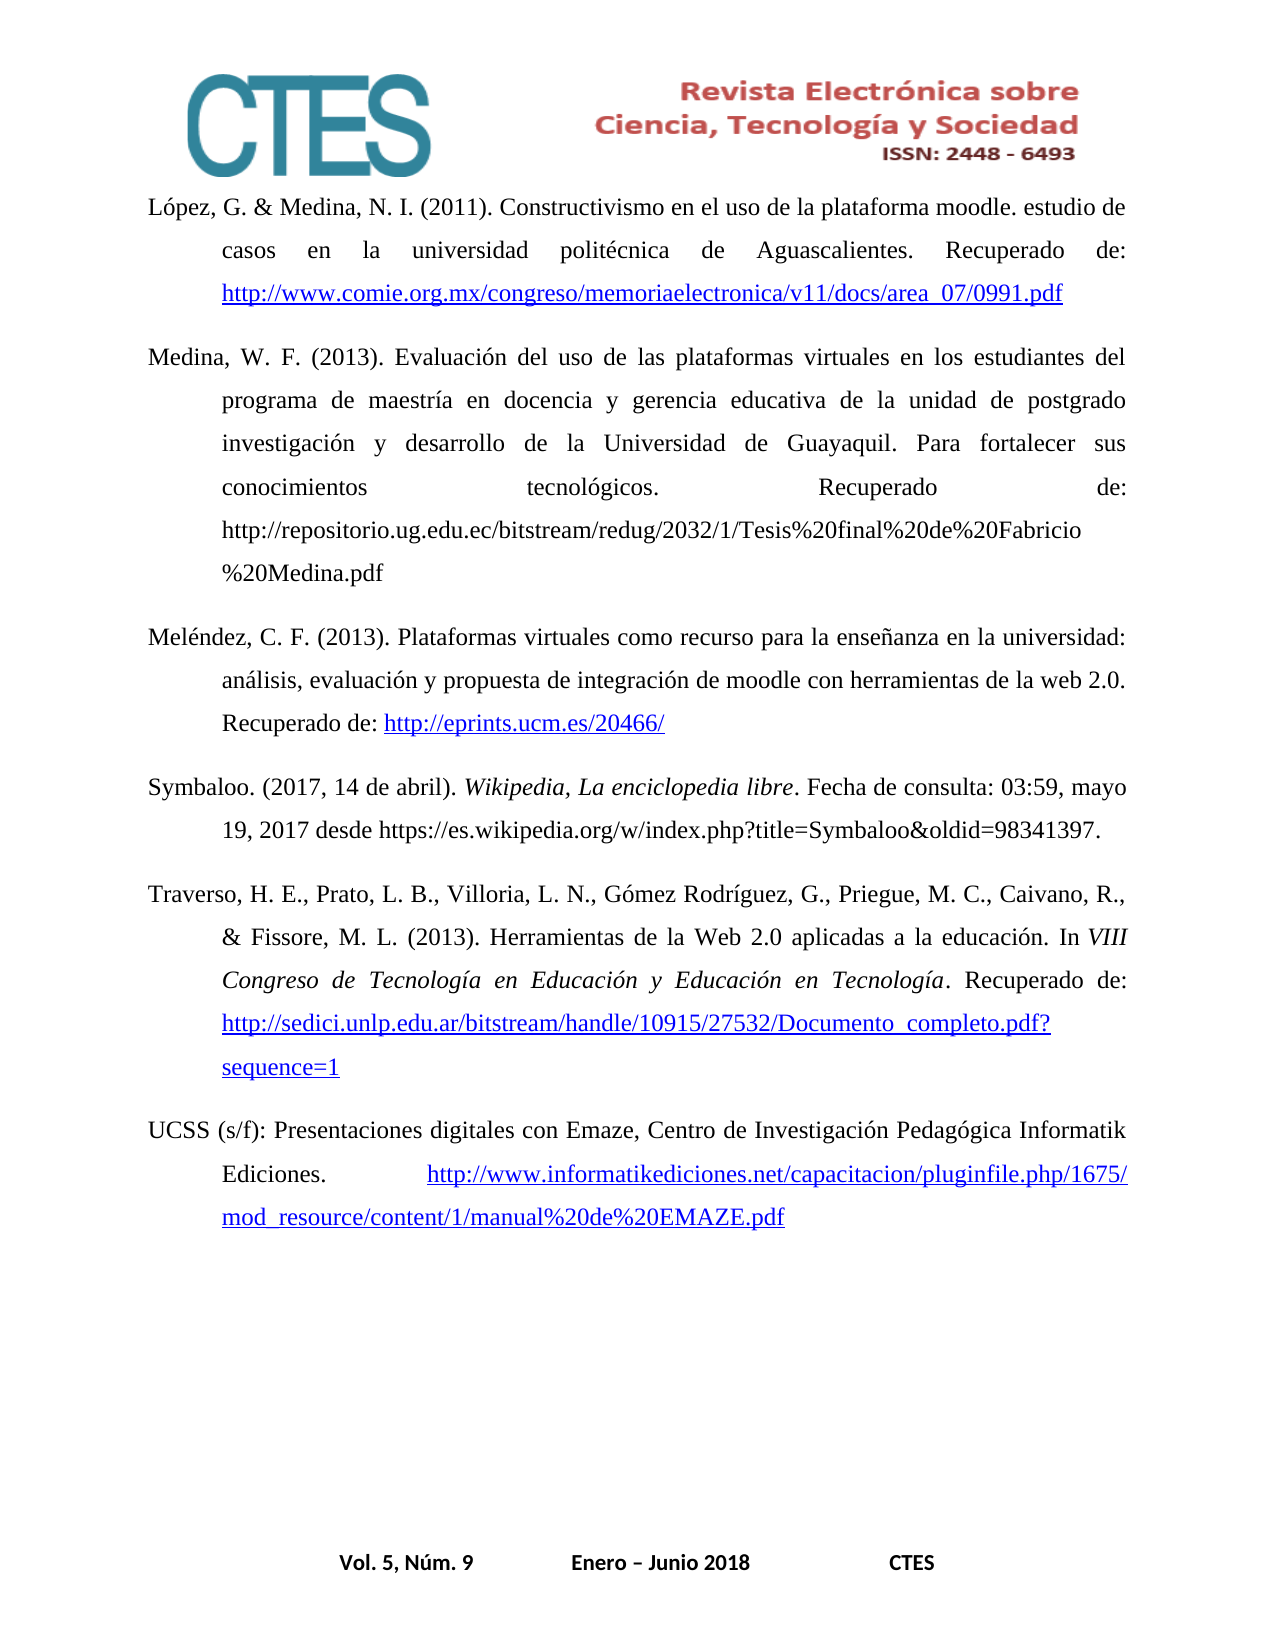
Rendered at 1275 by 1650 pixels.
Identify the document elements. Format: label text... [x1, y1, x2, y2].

text López, G. & Medina, N. I. (2011). Constructivismo en el uso de la plataforma moodle. estudio de casos en la universidad politécnica de Aguascalientes. Recuperado de: http://www.comie.org.mx/congreso/memoriaelectronica/v11/docs/area_07/0991.pdf [148, 192, 1127, 307]
text Symbaloo. (2017, 14 de abril). Wikipedia, La enciclopedia libre. Fecha de consulta: 03:59, mayo 19, 2017 desde https://es.wikipedia.org/w/index.php?title=Symbaloo&oldid=98341397. [148, 772, 1127, 844]
text UCSS (s/f): Presentaciones digitales con Emaze, Centro de Investigación Pedagógica Informatik Ediciones. http://www.informatikediciones.net/capacitacion/pluginfile.php/1675/mod_resource/content/1/manual%20de%20EMAZE.pdf [148, 1116, 1127, 1231]
text Traverso, H. E., Prato, L. B., Villoria, L. N., Gómez Rodríguez, G., Priegue, M. C., Caivano, R., & Fissore, M. L. (2013). Herramientas de la Web 2.0 aplicadas a la educación. In VIII Congreso de Tecnología en Educación y Educación en Tecnología. Recuperado de: http://sedici.unlp.edu.ar/bitstream/handle/10915/27532/Documento_completo.pdf?sequence=1 [148, 908, 1127, 1080]
text Medina, W. F. (2013). Evaluación del uso de las plataformas virtuales en los estudiantes del programa de maestría en docencia y gerencia educativa de la unidad de postgrado investigación y desarrollo de la Universidad de Guayaquil. Para fortalecer sus conocimientos tecnológicos. Recuperado de: http://repositorio.ug.edu.ec/bitstream/redug/2032/1/Tesis%20final%20de%20Fabricio%20Medina.pdf [148, 342, 1127, 587]
text Meléndez, C. F. (2013). Plataformas virtuales como recurso para la enseñanza en la universidad: análisis, evaluación y propuesta de integración de moodle con herramientas de la web 2.0. Recuperado de: http://eprints.ucm.es/20466/ [148, 622, 1127, 737]
picture [187, 73, 1088, 177]
